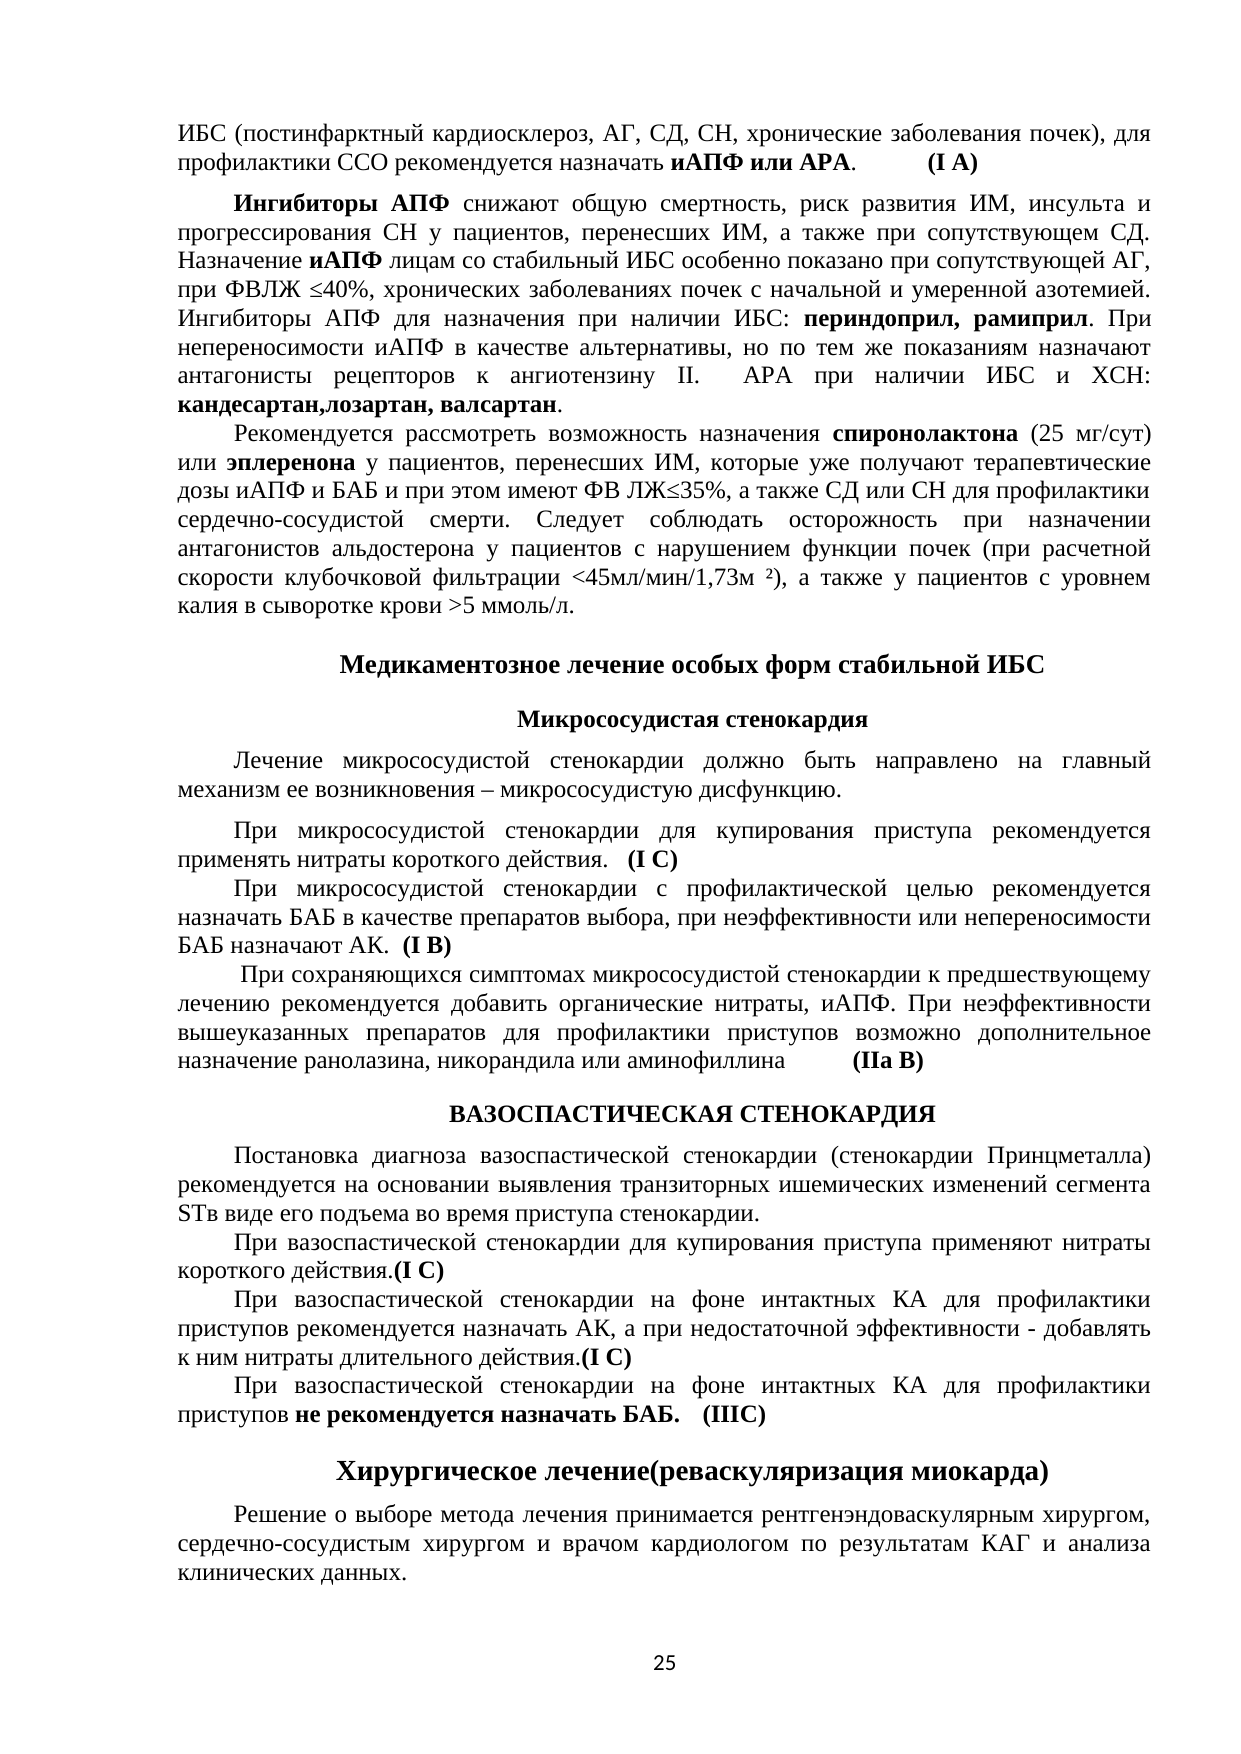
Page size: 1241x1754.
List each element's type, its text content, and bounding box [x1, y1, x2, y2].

title Хирургическое лечение(реваскуляризация миокарда) [177, 1453, 1152, 1487]
title ВАЗОСПАСТИЧЕСКАЯ СТЕНОКАРДИЯ [177, 1099, 1152, 1128]
text Ингибиторы АПФ снижают общую смертность, риск развития ИМ, инсульта и прогрессирования СН у пациентов, перенесших ИМ, а также при сопутствующем СД. Назначение иАПФ лицам со стабильный ИБС особенно показано при сопутствующей АГ, при ФВЛЖ ≤40%, хронических заболеваниях почек с начальной и умеренной азотемией. Ингибиторы АПФ для назначения при наличии ИБС: периндоприл, рамиприл. При непереносимости иАПФ в качестве альтернативы, но по тем же показаниям назначают антагонисты рецепторов к ангиотензину II. АРА при наличии ИБС и ХСН: кандесартан,лозартан, валсартан. [177, 188, 1152, 418]
title Медикаментозное лечение особых форм стабильной ИБС [177, 648, 1152, 679]
text При вазоспастической стенокардии на фоне интактных КА для профилактики приступов не рекомендуется назначать БАБ. (IIIC) [177, 1371, 1152, 1428]
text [177, 118, 1152, 176]
text Рекомендуется рассмотреть возможность назначения спиронолактона (25 мг/сут) или эплеренона у пациентов, перенесших ИМ, которые уже получают терапевтические дозы иАПФ и БАБ и при этом имеют ФВ ЛЖ≤35%, а также СД или СН для профилактики сердечно-сосудистой смерти. Следует соблюдать осторожность при назначении антагонистов альдостерона у пациентов с нарушением функции почек (при расчетной скорости клубочковой фильтрации <45мл/мин/1,73м ²), а также у пациентов с уровнем калия в сыворотке крови >5 ммоль/л. [177, 418, 1152, 619]
text Постановка диагноза вазоспастической стенокардии (стенокардии Принцметалла) рекомендуется на основании выявления транзиторных ишемических изменений сегмента STв виде его подъема во время приступа стенокардии. [177, 1141, 1152, 1227]
text При микрососудистой стенокардии для купирования приступа рекомендуется применять нитраты короткого действия. (I C) [177, 816, 1152, 873]
text При вазоспастической стенокардии для купирования приступа применяют нитраты короткого действия.(I C) [177, 1227, 1152, 1284]
text При сохраняющихся симптомах микрососудистой стенокардии к предшествующему лечению рекомендуется добавить органические нитраты, иАПФ. При неэффективности вышеуказанных препаратов для профилактики приступов возможно дополнительное назначение ранолазина, никорандила или аминофиллина (IIa В) [177, 959, 1152, 1074]
text При микрососудистой стенокардии с профилактической целью рекомендуется назначать БАБ в качестве препаратов выбора, при неэффективности или непереносимости БАБ назначают АК. (I В) [177, 873, 1152, 959]
title Микрососудистая стенокардия [177, 704, 1152, 733]
text Лечение микрососудистой стенокардии должно быть направлено на главный механизм ее возникновения – микрососудистую дисфункцию. [177, 746, 1152, 803]
text Решение о выборе метода лечения принимается рентгенэндоваскулярным хирургом, сердечно-сосудистым хирургом и врачом кардиологом по результатам КАГ и анализа клинических данных. [177, 1499, 1152, 1585]
text При вазоспастической стенокардии на фоне интактных КА для профилактики приступов рекомендуется назначать АК, а при недостаточной эффективности - добавлять к ним нитраты длительного действия.(I C) [177, 1284, 1152, 1371]
